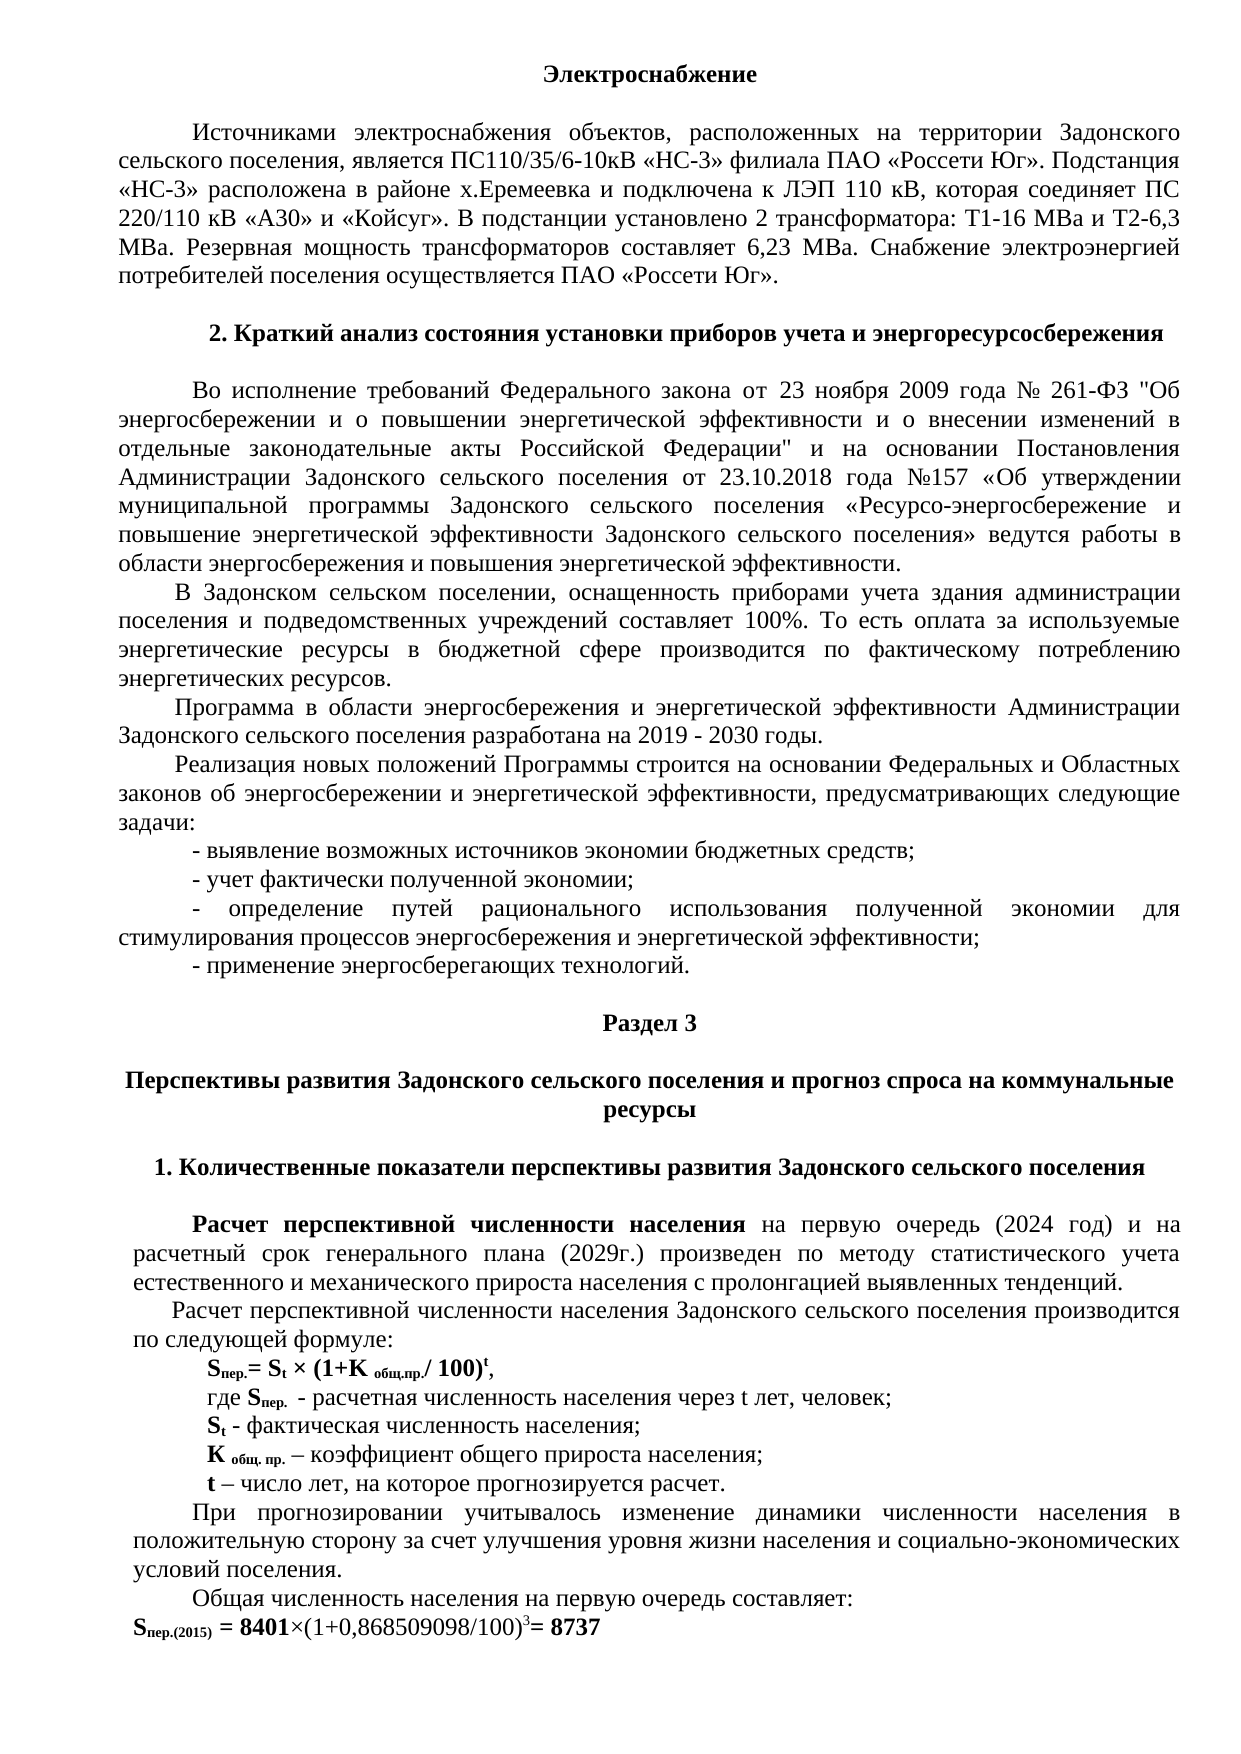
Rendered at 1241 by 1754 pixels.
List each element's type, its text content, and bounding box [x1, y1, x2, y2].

text В Задонском сельском поселении, оснащенность приборами учета здания администрации поселения и подведомственных учреждений составляет 100%. То есть оплата за используемые энергетические ресурсы в бюджетной сфере производится по фактическому потреблению энергетических ресурсов. [118, 577, 1181, 692]
text - применение энергосберегающих технологий. [118, 950, 1181, 979]
text где Sпер. - расчетная численность населения через t лет, человек; [133, 1382, 1181, 1410]
text Sпер.= St × (1+K общ.пр./ 100)t, [133, 1353, 1181, 1382]
text Расчет перспективной численности населения на первую очередь (2024 год) и на расчетный срок генерального плана (2029г.) произведен по методу статистического учета естественного и механического прироста населения с пролонгацией выявленных тенденций. [133, 1209, 1181, 1295]
text - учет фактически полученной экономии; [118, 864, 1181, 893]
text Расчет перспективной численности населения Задонского сельского поселения производится по следующей формуле: [133, 1295, 1181, 1353]
text Программа в области энергосбережения и энергетической эффективности Администрации Задонского сельского поселения разработана на 2019 - 2030 годы. [118, 692, 1181, 749]
text Sпер.(2015) = 8401×(1+0,868509098/100)3= 8737 [133, 1612, 1181, 1640]
text Во исполнение требований Федерального закона от 23 ноября 2009 года № 261-ФЗ "Об энергосбережении и о повышении энергетической эффективности и о внесении изменений в отдельные законодательные акты Российской Федерации" и на основании Постановления Администрации Задонского сельского поселения от 23.10.2018 года №157 «Об утверждении муниципальной программы Задонского сельского поселения «Ресурсо-энергосбережение и повышение энергетической эффективности Задонского сельского поселения» ведутся работы в области энергосбережения и повышения энергетической эффективности. [118, 375, 1181, 577]
text При прогнозировании учитывалось изменение динамики численности населения в положительную сторону за счет улучшения уровня жизни населения и социально-экономических условий поселения. [133, 1497, 1181, 1583]
text Перспективы развития Задонского сельского поселения и прогноз спроса на коммунальные ресурсы [118, 1065, 1181, 1123]
text Реализация новых положений Программы строится на основании Федеральных и Областных законов об энергосбережении и энергетической эффективности, предусматривающих следующие задачи: [118, 749, 1181, 835]
text 2. Краткий анализ состояния установки приборов учета и энергоресурсосбережения [118, 318, 1181, 347]
text t – число лет, на которое прогнозируется расчет. [133, 1468, 1181, 1497]
text Раздел 3 [118, 1008, 1181, 1037]
text St - фактическая численность населения; [133, 1410, 1181, 1439]
text Источниками электроснабжения объектов, расположенных на территории Задонского сельского поселения, является ПС110/35/6-10кВ «НС-3» филиала ПАО «Россети Юг». Подстанция «НС-3» расположена в районе х.Еремеевка и подключена к ЛЭП 110 кВ, которая соединяет ПС 220/110 кВ «А30» и «Койсуг». В подстанции установлено 2 трансформатора: Т1-16 МВа и Т2-6,3 МВа. Резервная мощность трансформаторов составляет 6,23 МВа. Снабжение электроэнергией потребителей поселения осуществляется ПАО «Россети Юг». [118, 117, 1181, 289]
text Электроснабжение [118, 59, 1181, 88]
text 1. Количественные показатели перспективы развития Задонского сельского поселения [118, 1152, 1181, 1180]
text К общ. пр. – коэффициент общего прироста населения; [133, 1439, 1181, 1468]
text - выявление возможных источников экономии бюджетных средств; [118, 835, 1181, 864]
text - определение путей рационального использования полученной экономии для стимулирования процессов энергосбережения и энергетической эффективности; [118, 893, 1181, 950]
text Общая численность населения на первую очередь составляет: [133, 1583, 1181, 1612]
